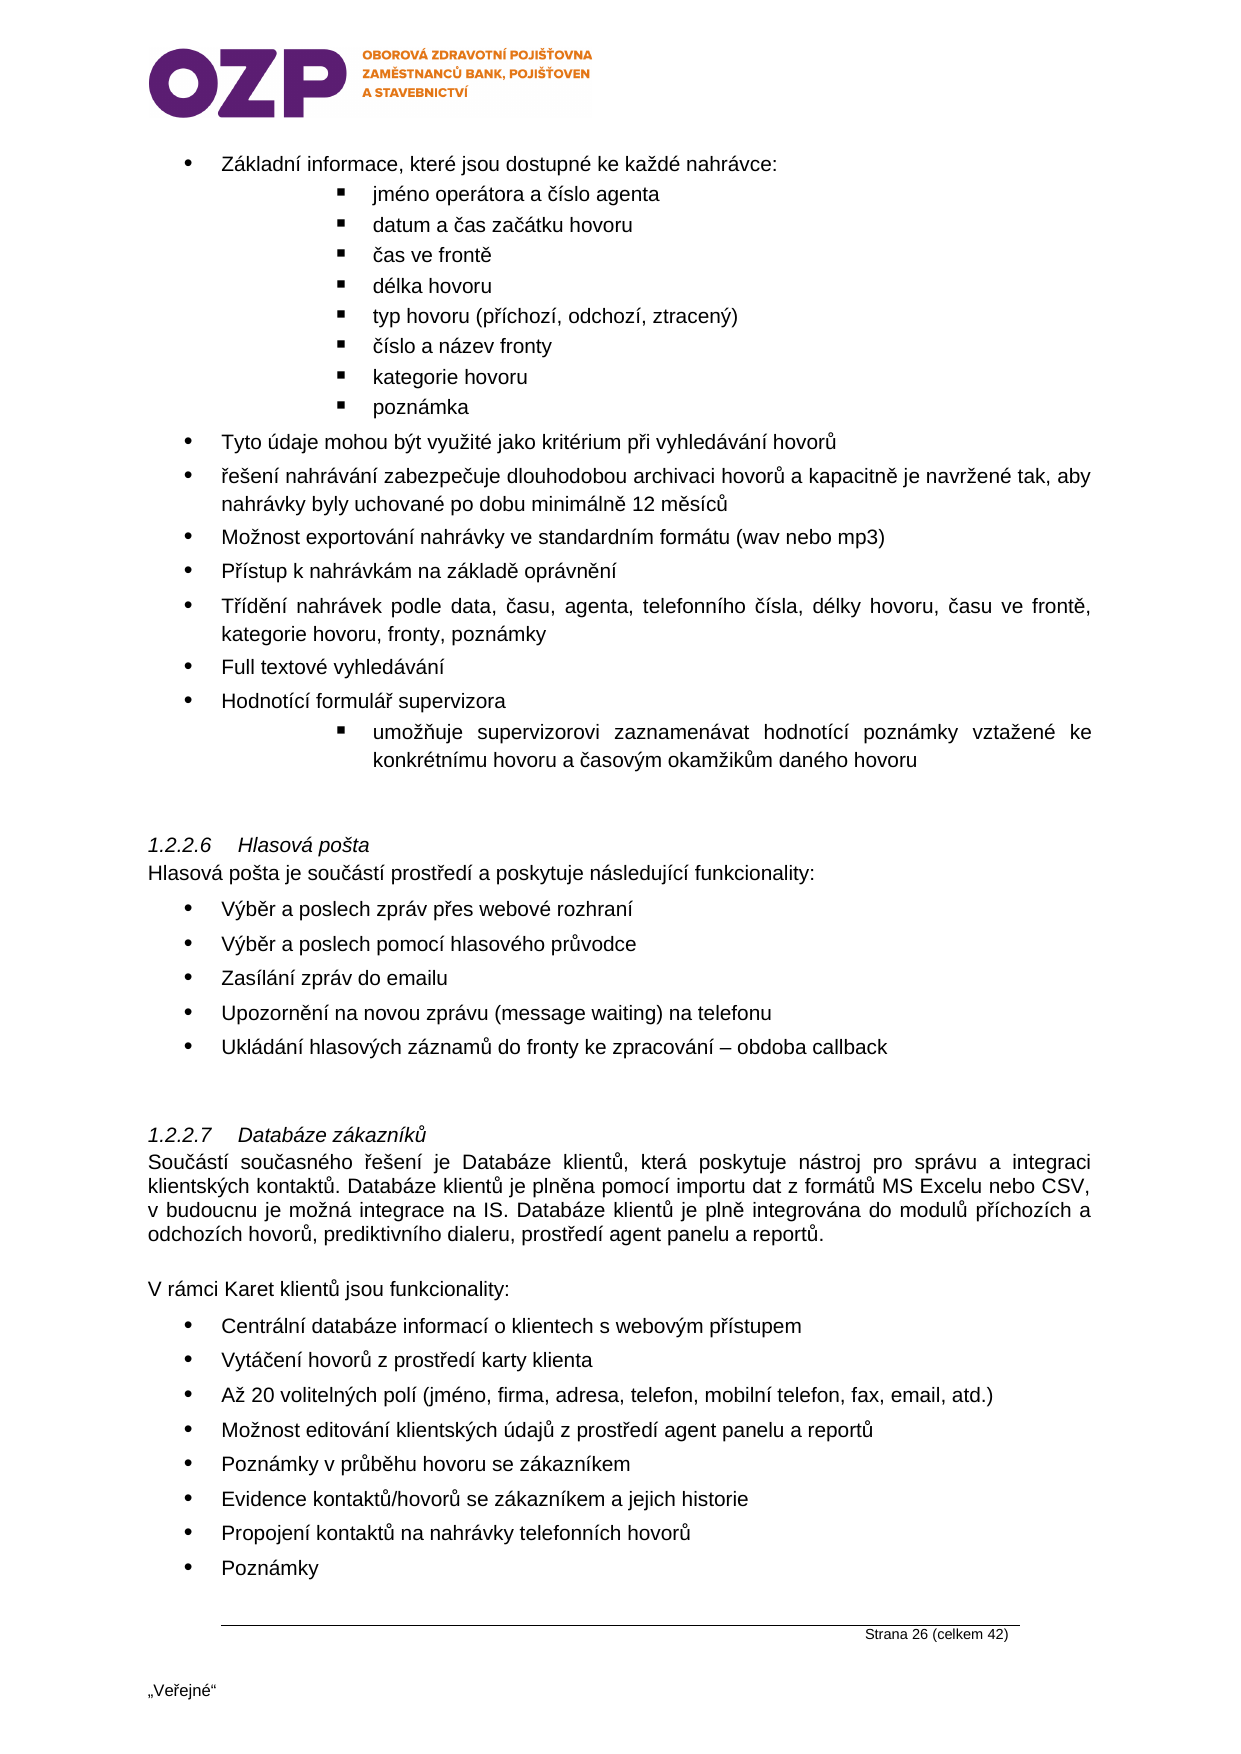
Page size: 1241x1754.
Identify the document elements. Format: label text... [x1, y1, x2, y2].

subtitle Databáze zákazníků [148, 1123, 1092, 1147]
list Výběr a poslech pomocí hlasového průvodce [184, 927, 1092, 956]
list typ hovoru (příchozí, odchozí, ztracený) [335, 304, 1092, 329]
list Přístup k nahrávkám na základě oprávnění [184, 555, 1092, 584]
list Výběr a poslech zpráv přes webové rozhraní [184, 893, 1092, 922]
list Vytáčení hovorů z prostředí karty klienta [184, 1344, 1092, 1373]
list Možnost editování klientských údajů z prostředí agent panelu a reportů [184, 1414, 1092, 1442]
list Full textové vyhledávání [184, 651, 1092, 679]
list řešení nahrávání zabezpečuje dlouhodobou archivaci hovorů a kapacitně je navržené tak, aby nahrávky byly uchované po dobu minimálně 12 měsíců [184, 460, 1092, 516]
list Evidence kontaktů/hovorů se zákazníkem a jejich historie [184, 1483, 1092, 1512]
list datum a čas začátku hovoru [335, 213, 1092, 238]
list Třídění nahrávek podle data, času, agenta, telefonního čísla, délky hovoru, času ve frontě, kategorie hovoru, fronty, poznámky [184, 590, 1092, 645]
list Centrální databáze informací o klientech s webovým přístupem [184, 1310, 1092, 1339]
list Poznámky [184, 1552, 1092, 1581]
list Hodnotící formulář supervizora [184, 685, 1092, 714]
list Možnost exportování nahrávky ve standardním formátu (wav nebo mp3) [184, 521, 1092, 549]
list číslo a název fronty [335, 334, 1092, 359]
list poznámka [335, 395, 1092, 420]
list Zasílání zpráv do emailu [184, 962, 1092, 991]
list Propojení kontaktů na nahrávky telefonních hovorů [184, 1517, 1092, 1546]
list Ukládání hlasových záznamů do fronty ke zpracování – obdoba callback [184, 1031, 1092, 1060]
subtitle Hlasová pošta [148, 833, 1092, 857]
list Až 20 volitelných polí (jméno, firma, adresa, telefon, mobilní telefon, fax, email, atd.) [184, 1379, 1092, 1408]
text Součástí současného řešení je Databáze klientů, která poskytuje nástroj pro správu a integraci klientských kontaktů. Databáze klientů je plněna pomocí importu dat z formátů MS Excelu nebo CSV, v budoucnu je možná integrace na IS. Databáze klientů je plně integrována do modulů příchozích a odchozích hovorů, prediktivního dialeru, prostředí agent panelu a reportů. [148, 1150, 1092, 1246]
list Upozornění na novou zprávu (message waiting) na telefonu [184, 997, 1092, 1025]
list čas ve frontě [335, 243, 1092, 268]
list Poznámky v průběhu hovoru se zákazníkem [184, 1448, 1092, 1477]
list jméno operátora a číslo agenta [335, 182, 1092, 207]
picture [148, 47, 593, 118]
list délka hovoru [335, 273, 1092, 298]
list Základní informace, které jsou dostupné ke každé nahrávce: [184, 148, 1092, 176]
list umožňuje supervizorovi zaznamenávat hodnotící poznámky vztažené ke konkrétnímu hovoru a časovým okamžikům daného hovoru [335, 720, 1092, 771]
text V rámci Karet klientů jsou funkcionality: [148, 1277, 1092, 1301]
list kategorie hovoru [335, 365, 1092, 390]
list Tyto údaje mohou být využité jako kritérium při vyhledávání hovorů [184, 426, 1092, 454]
text Hlasová pošta je součástí prostředí a poskytuje následující funkcionality: [148, 861, 1092, 885]
